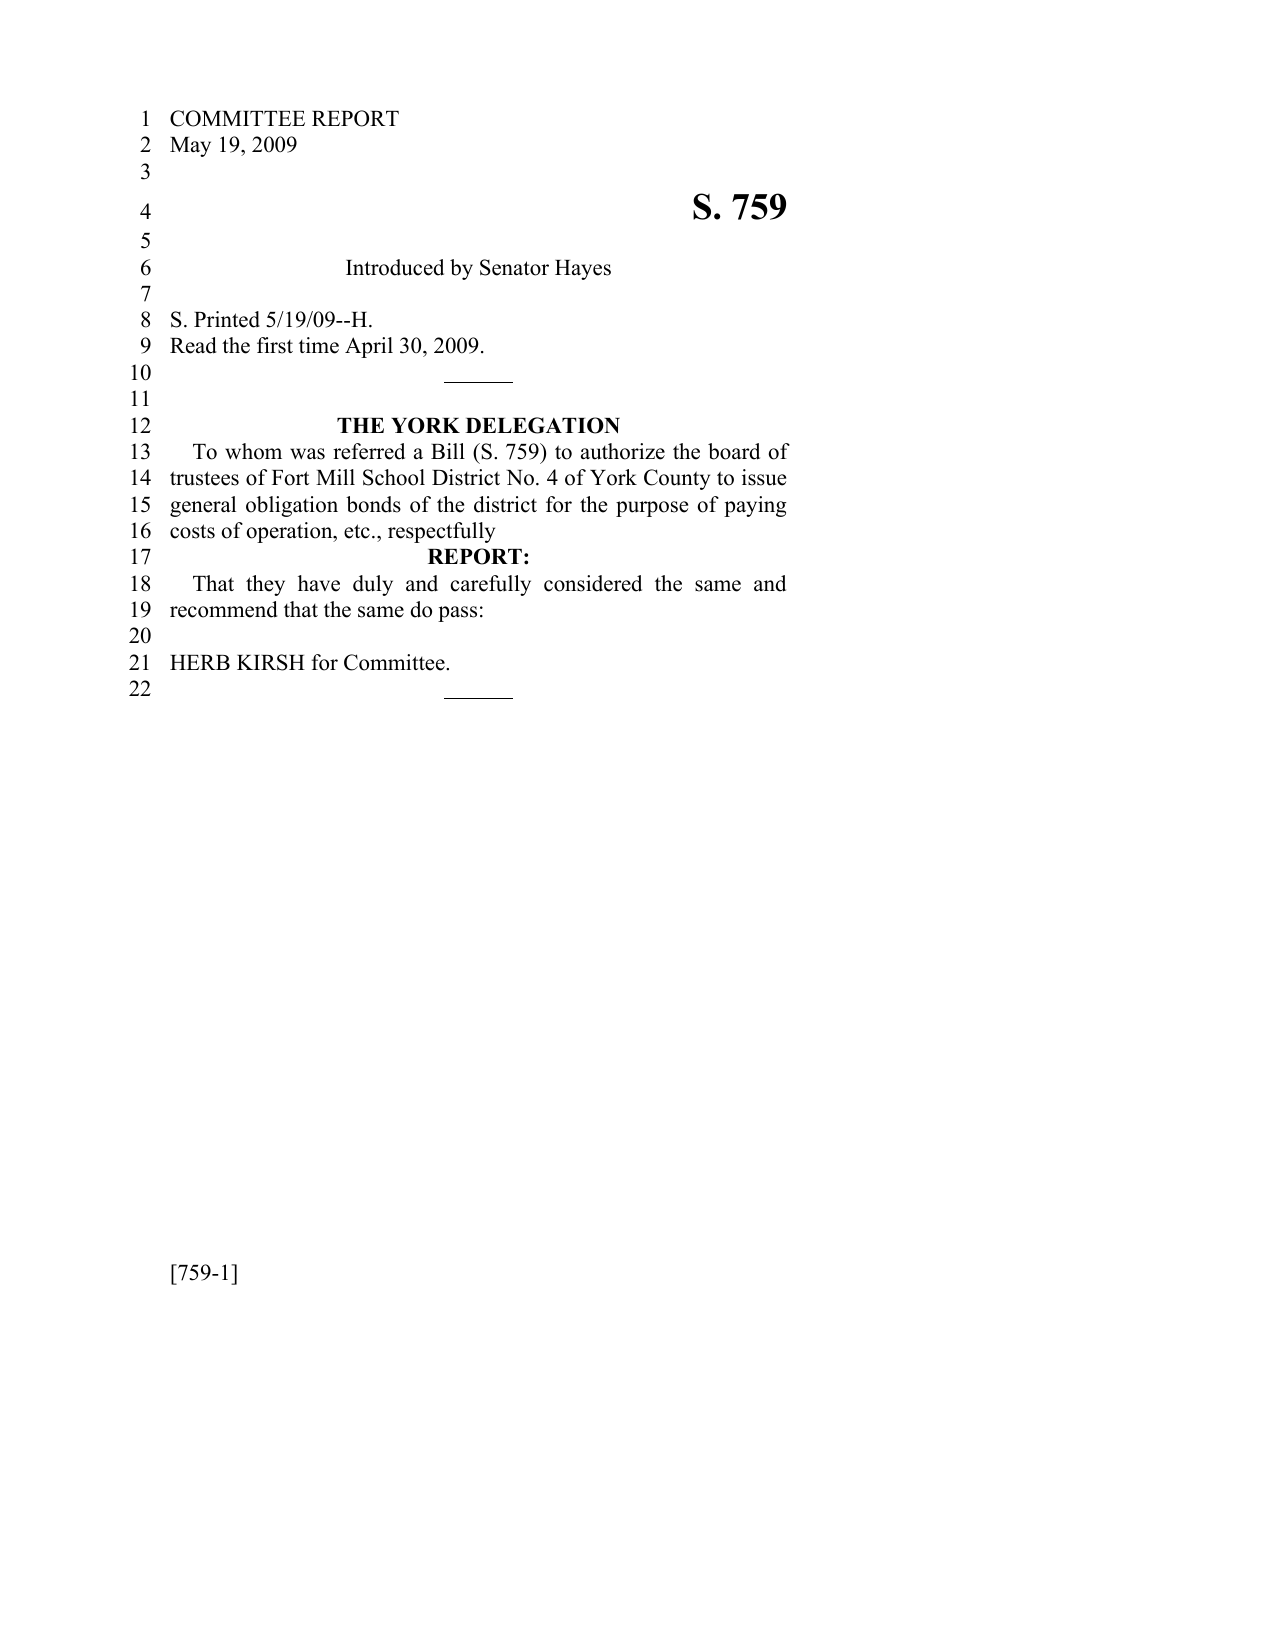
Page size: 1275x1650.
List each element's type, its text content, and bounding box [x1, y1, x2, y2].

text To whom was referred a Bill (S. 759) to authorize the board of trustees of Fort Mill School District No. 4 of York County to issue general obligation bonds of the district for the purpose of paying costs of operation, etc., respectfully [169, 438, 787, 543]
text THE YORK DELEGATION [169, 412, 787, 438]
text Introduced by Senator Hayes [169, 253, 787, 280]
text COMMITTEE REPORT [169, 105, 787, 131]
text REPORT: [169, 543, 787, 570]
text S. Printed 5/19/09--H. [169, 306, 787, 333]
text That they have duly and carefully considered the same and recommend that the same do pass: [169, 570, 787, 622]
text HERB KIRSH for Committee. [169, 649, 787, 675]
text May 19, 2009 [169, 131, 787, 158]
text S. 759 [169, 184, 787, 227]
text Read the first time April 30, 2009. [169, 333, 787, 359]
